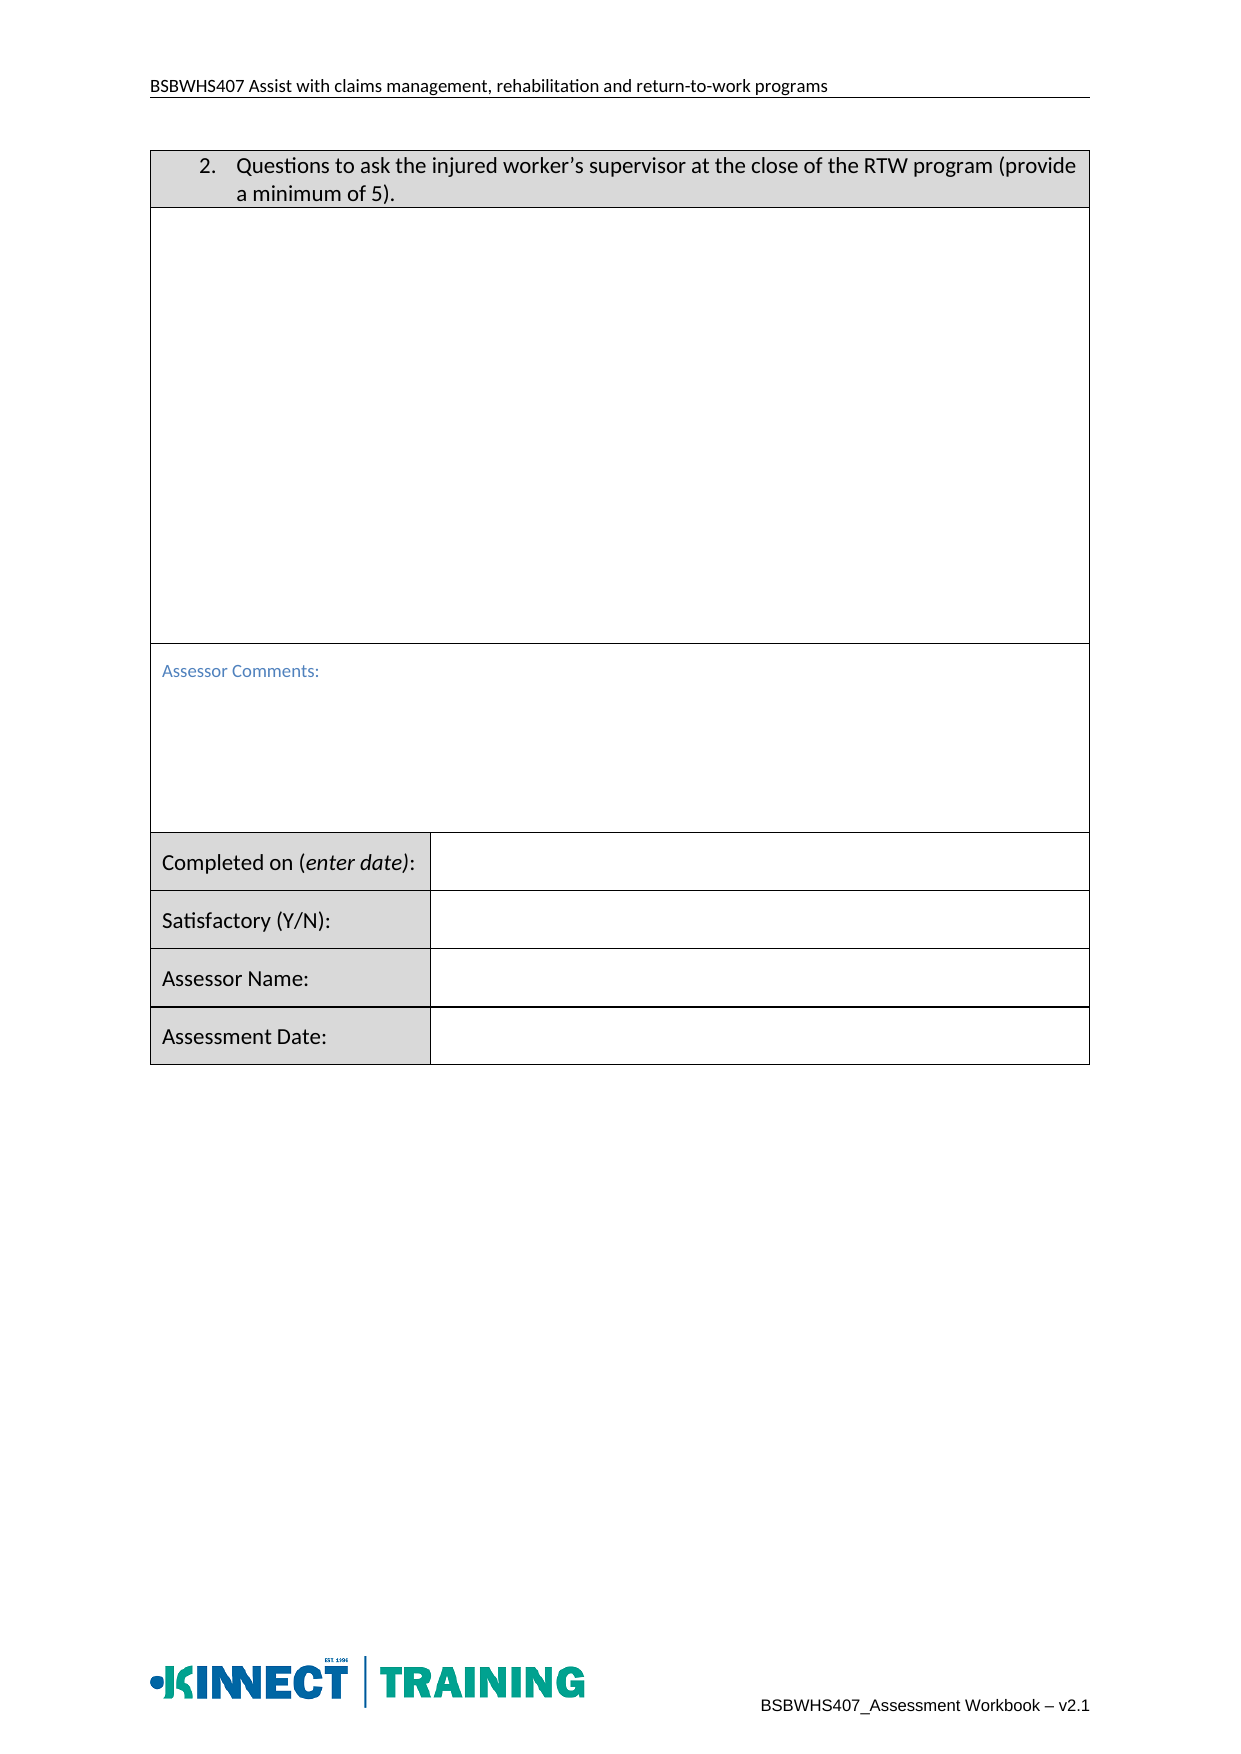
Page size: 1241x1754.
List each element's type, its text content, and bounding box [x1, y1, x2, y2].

table_cell Completed on (enter date): [151, 833, 430, 890]
table_cell Assessor Comments: [151, 644, 1089, 832]
table_cell [431, 949, 1089, 1006]
table_cell [431, 833, 1089, 890]
table_cell [431, 891, 1089, 948]
table_cell [151, 208, 1089, 643]
table_cell [431, 1008, 1089, 1064]
table_cell Satisfactory (Y/N): [151, 891, 430, 948]
table_cell Assessor Name: [151, 949, 430, 1006]
table_cell Assessment Date: [151, 1008, 430, 1064]
picture [150, 1656, 586, 1711]
table_header Questions to ask the injured worker’s supervisor at the close of the RTW program (provide a minimum of 5). [151, 151, 1089, 207]
